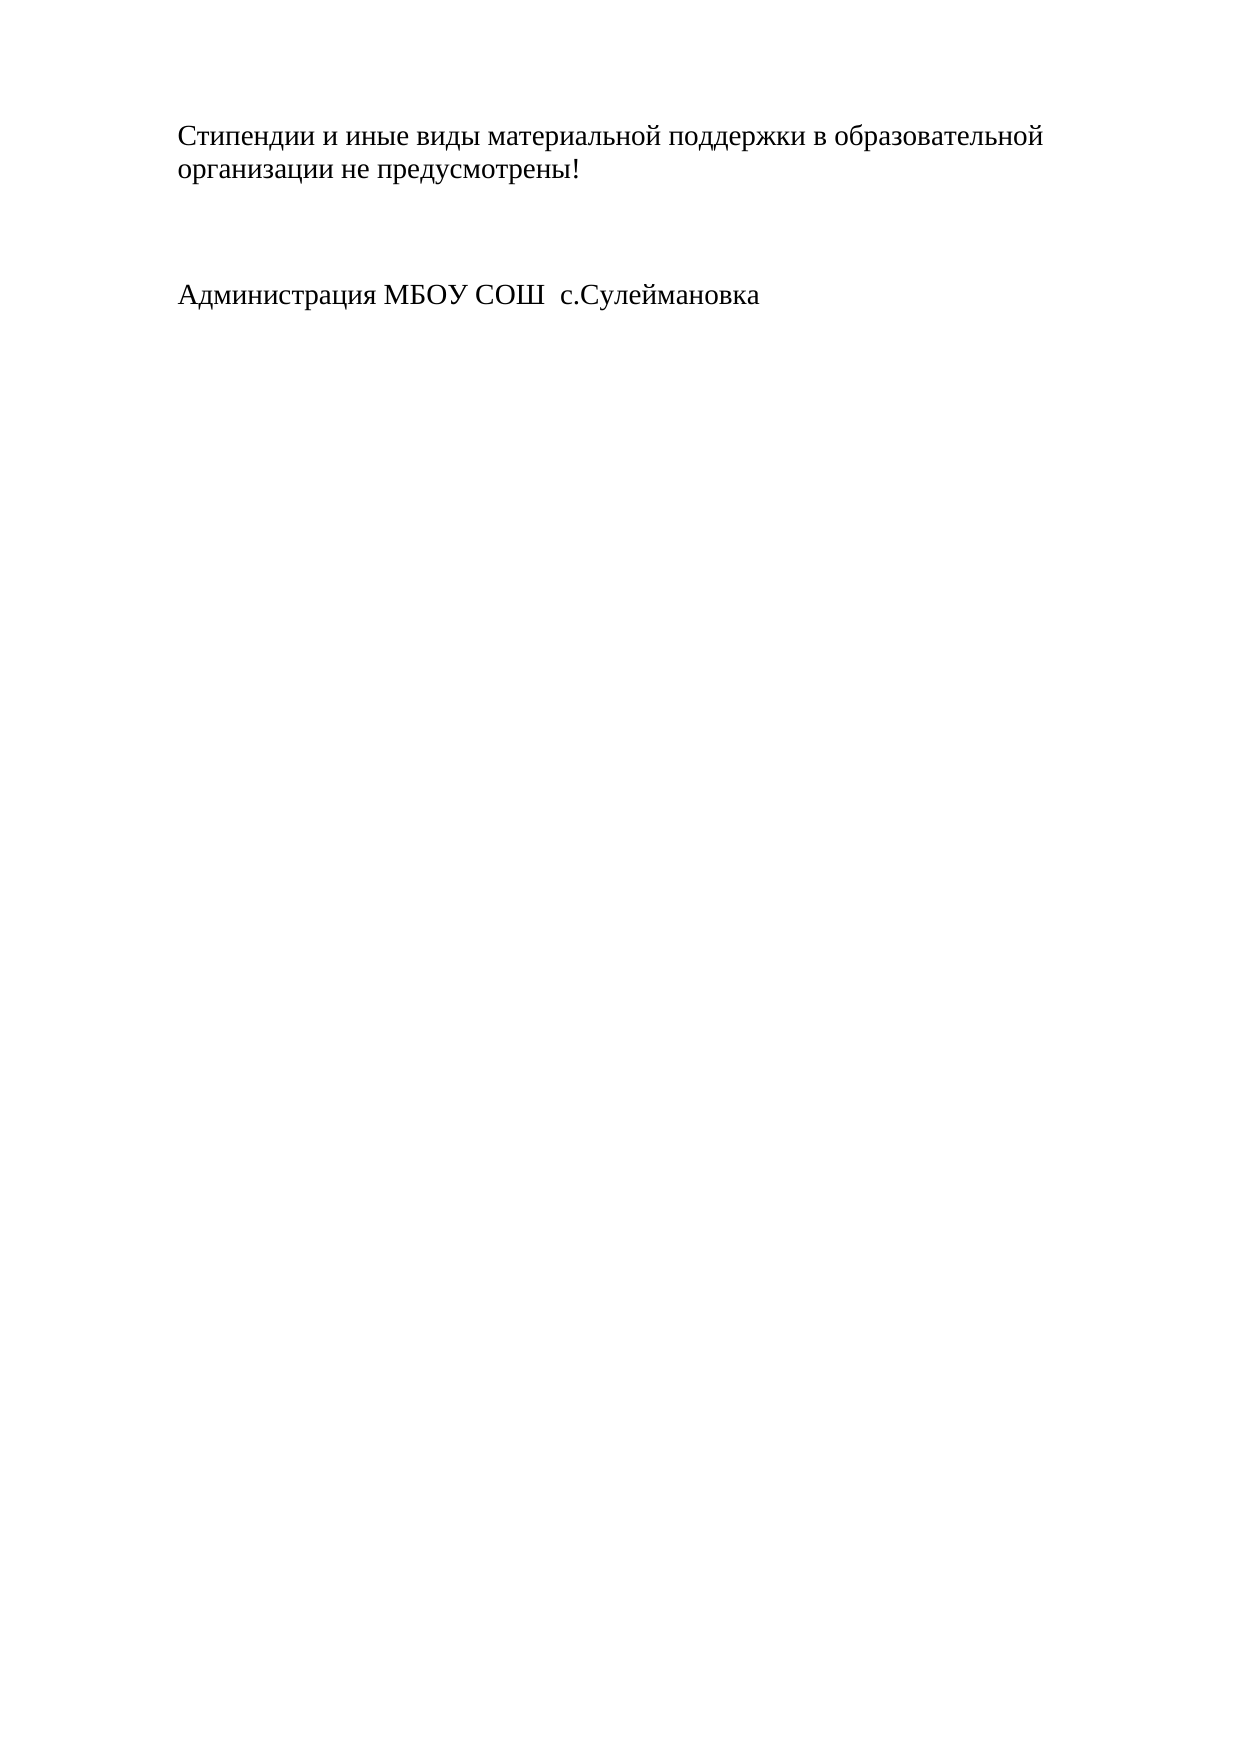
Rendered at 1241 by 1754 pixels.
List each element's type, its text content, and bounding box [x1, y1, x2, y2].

text Администрация МБОУ СОШ с.Сулеймановка [177, 277, 1152, 311]
text Стипендии и иные виды материальной поддержки в образовательной организации не предусмотрены! [177, 118, 1152, 185]
